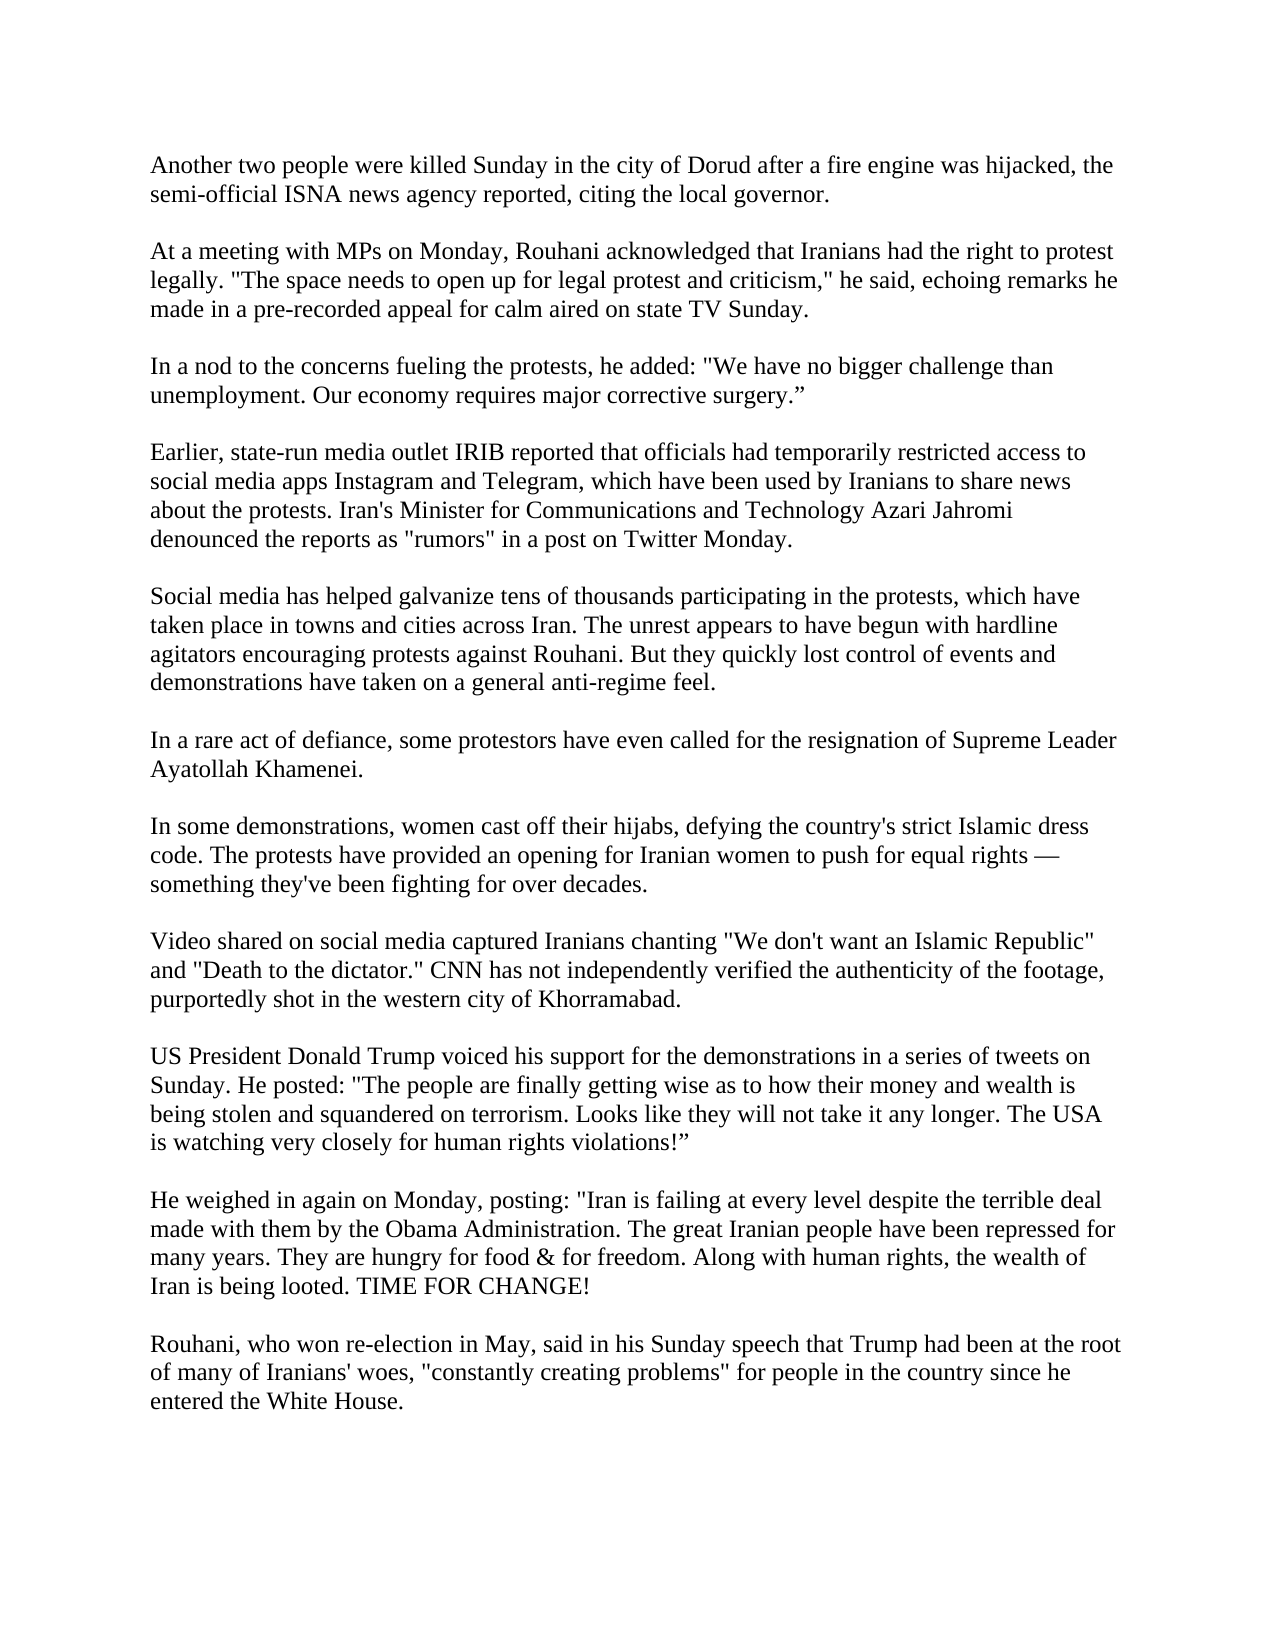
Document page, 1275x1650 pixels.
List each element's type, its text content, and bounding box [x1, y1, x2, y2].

text Social media has helped galvanize tens of thousands participating in the protests, which have taken place in towns and cities across Iran. The unrest appears to have begun with hardline agitators encouraging protests against Rouhani. But they quickly lost control of events and demonstrations have taken on a general anti-regime feel. [150, 581, 1125, 696]
text He weighed in again on Monday, posting: "Iran is failing at every level despite the terrible deal made with them by the Obama Administration. The great Iranian people have been repressed for many years. They are hungry for food & for freedom. Along with human rights, the wealth of Iran is being looted. TIME FOR CHANGE! [150, 1185, 1125, 1300]
text Video shared on social media captured Iranians chanting "We don't want an Islamic Republic" and "Death to the dictator." CNN has not independently verified the authenticity of the footage, purportedly shot in the western city of Khorramabad. [150, 926, 1125, 1012]
text Rouhani, who won re-election in May, said in his Sunday speech that Trump had been at the root of many of Iranians' woes, "constantly creating problems" for people in the country since he entered the White House. [150, 1329, 1125, 1415]
text Earlier, state-run media outlet IRIB reported that officials had temporarily restricted access to social media apps Instagram and Telegram, which have been used by Iranians to share news about the protests. Iran's Minister for Communications and Technology Azari Jahromi denounced the reports as "rumors" in a post on Twitter Monday. [150, 437, 1125, 552]
text US President Donald Trump voiced his support for the demonstrations in a series of tweets on Sunday. He posted: "The people are finally getting wise as to how their money and wealth is being stolen and squandered on terrorism. Looks like they will not take it any longer. The USA is watching very closely for human rights violations!” [150, 1041, 1125, 1156]
text Another two people were killed Sunday in the city of Dorud after a fire engine was hijacked, the semi-official ISNA news agency reported, citing the local governor. [150, 150, 1125, 207]
text In some demonstrations, women cast off their hijabs, defying the country's strict Islamic dress code. The protests have provided an opening for Iranian women to push for equal rights — something they've been fighting for over decades. [150, 811, 1125, 897]
text In a nod to the concerns fueling the protests, he added: "We have no bigger challenge than unemployment. Our economy requires major corrective surgery.” [150, 351, 1125, 409]
text At a meeting with MPs on Monday, Rouhani acknowledged that Iranians had the right to protest legally. "The space needs to open up for legal protest and criticism," he said, echoing remarks he made in a pre-recorded appeal for calm aired on state TV Sunday. [150, 236, 1125, 322]
text In a rare act of defiance, some protestors have even called for the resignation of Supreme Leader Ayatollah Khamenei. [150, 725, 1125, 782]
